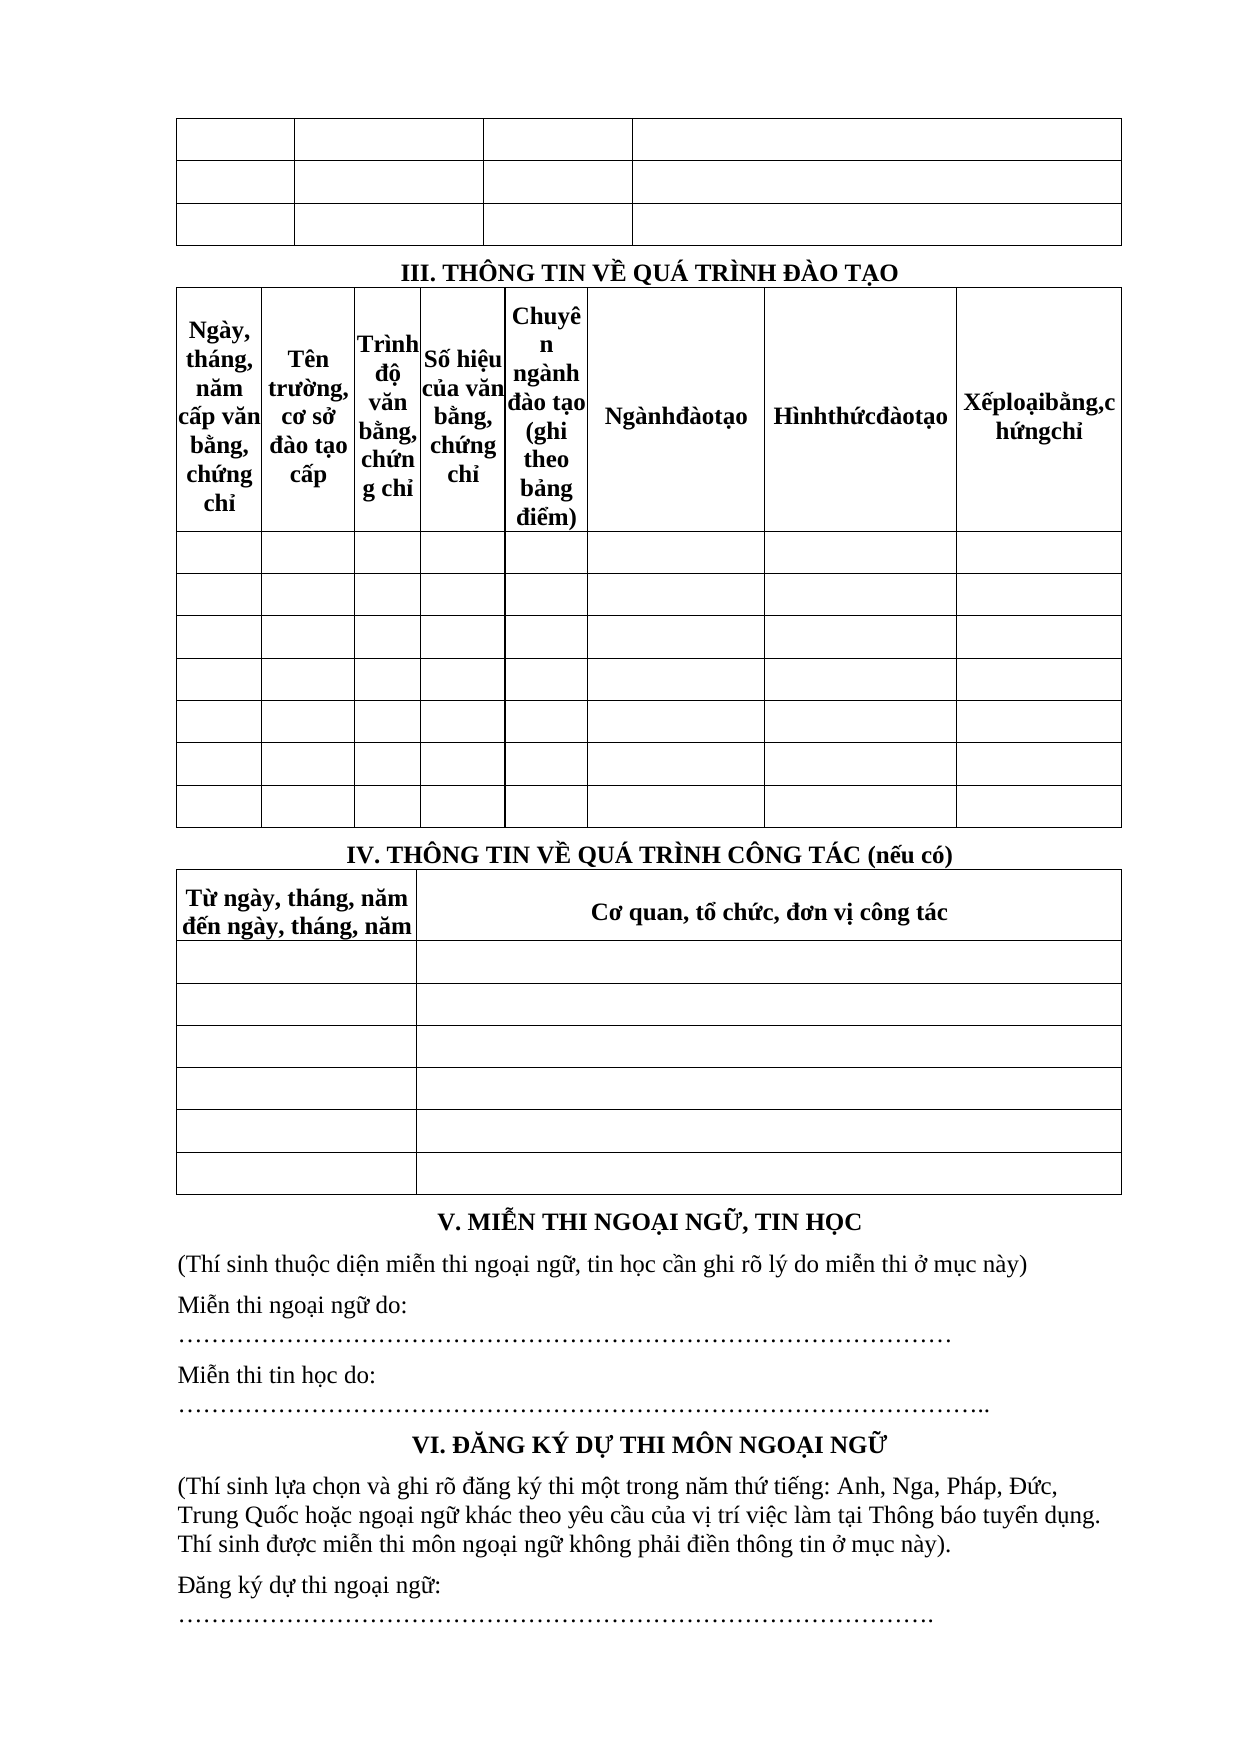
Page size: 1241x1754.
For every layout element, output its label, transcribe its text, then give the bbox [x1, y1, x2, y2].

table_cell [957, 659, 1121, 700]
table_cell [421, 532, 504, 573]
table_cell [484, 161, 632, 203]
table_cell [262, 701, 354, 742]
table_cell [355, 786, 420, 827]
table_cell [957, 616, 1121, 658]
table_cell [262, 659, 354, 700]
table_header Từ ngày, tháng, năm đến ngày, tháng, năm [177, 870, 416, 940]
table_cell [355, 532, 420, 573]
table_cell [177, 1068, 416, 1109]
table_cell [262, 743, 354, 784]
table_cell [177, 1026, 416, 1067]
table_header Ngànhđàotạo [588, 288, 764, 531]
table_cell [588, 786, 764, 827]
table_cell [177, 786, 261, 827]
table_header Chuyên ngành đào tạo (ghi theo bảng điểm) [506, 288, 587, 531]
table_cell [765, 574, 956, 615]
table_header Xếploạibằng,chứngchỉ [957, 288, 1121, 531]
table_cell [957, 532, 1121, 573]
text Miễn thi tin học do: …………………………………………………………………………………….. [177, 1360, 1122, 1417]
text V. MIỄN THI NGOẠI NGỮ, TIN HỌC [177, 1207, 1122, 1236]
table_cell [588, 532, 764, 573]
table_cell [588, 743, 764, 784]
table_cell [957, 743, 1121, 784]
table_cell [484, 119, 632, 160]
table_cell [588, 574, 764, 615]
table_cell [177, 532, 261, 573]
text Đăng ký dự thi ngoại ngữ: ………………………………………………………………………………. [177, 1570, 1122, 1627]
table_cell [765, 743, 956, 784]
table_cell [417, 1068, 1121, 1109]
table_cell [262, 574, 354, 615]
table_cell [177, 743, 261, 784]
table_cell [957, 574, 1121, 615]
text (Thí sinh lựa chọn và ghi rõ đăng ký thi một trong năm thứ tiếng: Anh, Nga, Pháp, Đức, Trung Quốc hoặc ngoại ngữ khác theo yêu cầu của vị trí việc làm tại Thông báo tuyển dụng. Thí sinh được miễn thi môn ngoại ngữ không phải điền thông tin ở mục này). [177, 1471, 1122, 1557]
table_cell [765, 532, 956, 573]
table_cell [421, 701, 504, 742]
table_cell [421, 786, 504, 827]
table_cell [765, 659, 956, 700]
table_cell [295, 161, 483, 203]
table_cell [417, 1026, 1121, 1067]
table_cell [177, 984, 416, 1025]
table_cell [295, 119, 483, 160]
text Miễn thi ngoại ngữ do: ………………………………………………………………………………… [177, 1290, 1122, 1347]
table_cell [262, 532, 354, 573]
table_cell [295, 204, 483, 245]
table_cell [506, 532, 587, 573]
table_cell [633, 204, 1121, 245]
table_cell [355, 743, 420, 784]
table_cell [588, 701, 764, 742]
table_cell [177, 701, 261, 742]
table_cell [421, 574, 504, 615]
table_header Trìnhđộ văn bằng, chứng chỉ [355, 288, 420, 531]
text IV. THÔNG TIN VỀ QUÁ TRÌNH CÔNG TÁC (nếu có) [177, 840, 1122, 869]
table_cell [417, 984, 1121, 1025]
table_header Cơ quan, tổ chức, đơn vị công tác [417, 870, 1121, 940]
table_cell [506, 574, 587, 615]
table_cell [633, 161, 1121, 203]
table_cell [177, 659, 261, 700]
table_cell [177, 119, 294, 160]
table_cell [484, 204, 632, 245]
table_cell [421, 743, 504, 784]
table_cell [957, 786, 1121, 827]
table_cell [355, 574, 420, 615]
table_cell [506, 659, 587, 700]
table_cell [765, 786, 956, 827]
table_cell [506, 616, 587, 658]
table_cell [177, 1153, 416, 1194]
table_cell [177, 941, 416, 982]
table_cell [417, 1153, 1121, 1194]
table_cell [506, 786, 587, 827]
table_cell [588, 659, 764, 700]
table_cell [262, 616, 354, 658]
table_cell [355, 659, 420, 700]
table_cell [421, 616, 504, 658]
table_header Ngày, tháng, năm cấp văn bằng, chứng chỉ [177, 288, 261, 531]
table_cell [355, 701, 420, 742]
table_cell [417, 941, 1121, 982]
table_cell [633, 119, 1121, 160]
table_header Số hiệu của văn bằng, chứng chỉ [421, 288, 504, 531]
table_cell [957, 701, 1121, 742]
table_cell [262, 786, 354, 827]
table_cell [177, 161, 294, 203]
text III. THÔNG TIN VỀ QUÁ TRÌNH ĐÀO TẠO [177, 258, 1122, 287]
table_header Hìnhthứcđàotạo [765, 288, 956, 531]
table_cell [177, 204, 294, 245]
table_cell [355, 616, 420, 658]
table_cell [765, 616, 956, 658]
text (Thí sinh thuộc diện miễn thi ngoại ngữ, tin học cần ghi rõ lý do miễn thi ở mục này) [177, 1249, 1122, 1277]
table_cell [765, 701, 956, 742]
table_header Tên trường, cơ sở đào tạo cấp [262, 288, 354, 531]
table_cell [506, 743, 587, 784]
table_cell [421, 659, 504, 700]
table_cell [177, 616, 261, 658]
table_cell [177, 1110, 416, 1152]
table_cell [506, 701, 587, 742]
table_cell [588, 616, 764, 658]
table_cell [177, 574, 261, 615]
table_cell [417, 1110, 1121, 1152]
text VI. ĐĂNG KÝ DỰ THI MÔN NGOẠI NGỮ [177, 1430, 1122, 1459]
